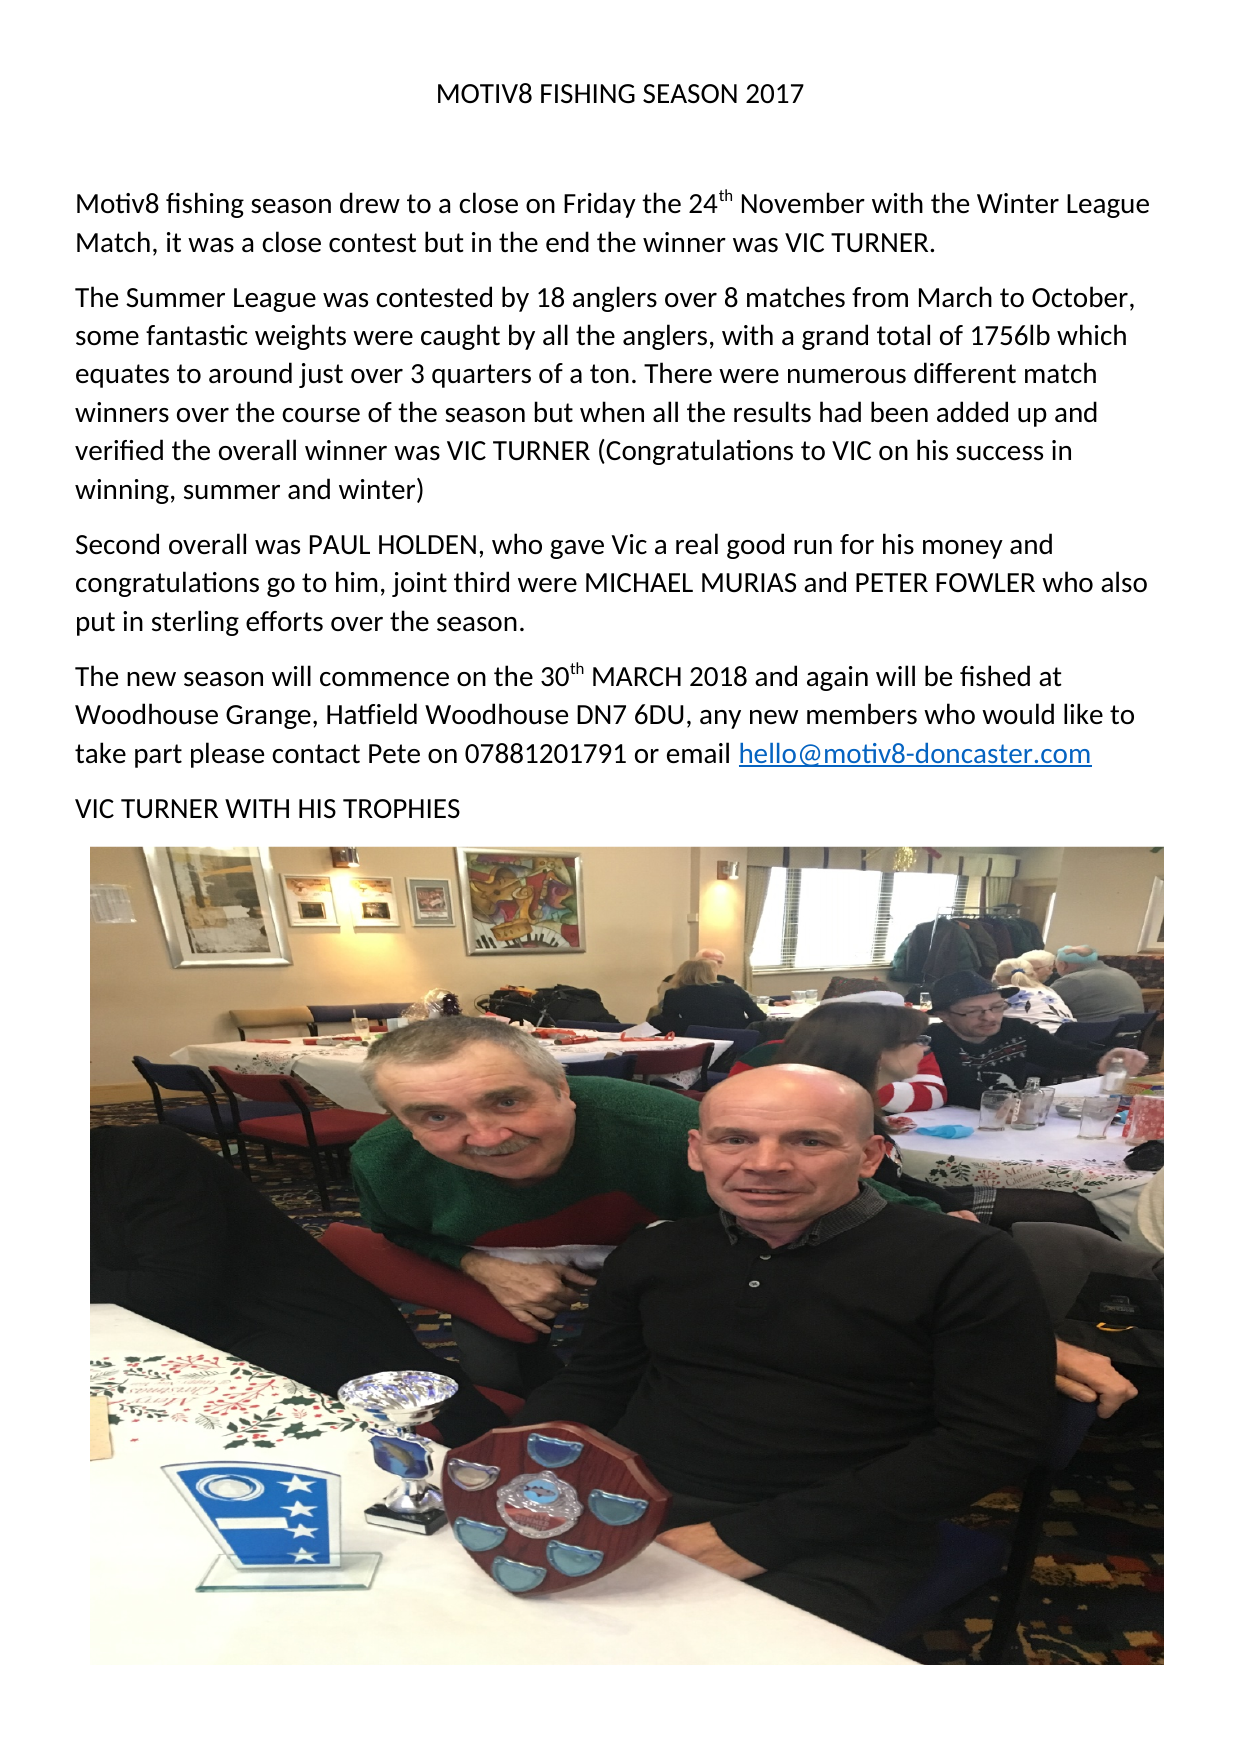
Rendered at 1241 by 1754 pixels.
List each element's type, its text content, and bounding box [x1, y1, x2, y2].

text Second overall was PAUL HOLDEN, who gave Vic a real good run for his money and congratulations go to him, joint third were MICHAEL MURIAS and PETER FOWLER who also put in sterling efforts over the season. [75, 526, 1165, 638]
picture [91, 847, 1163, 1665]
text The Summer League was contested by 18 anglers over 8 matches from March to October, some fantastic weights were caught by all the anglers, with a grand total of 1756lb which equates to around just over 3 quarters of a ton. There were numerous different match winners over the course of the season but when all the results had been added up and verified the overall winner was VIC TURNER (Congratulations to VIC on his success in winning, summer and winter) [75, 279, 1165, 507]
text VIC TURNER WITH HIS TROPHIES [75, 790, 1165, 826]
text MOTIV8 FISHING SEASON 2017 [75, 75, 1165, 111]
text The new season will commence on the 30th MARCH 2018 and again will be fished at Woodhouse Grange, Hatfield Woodhouse DN7 6DU, any new members who would like to take part please contact Pete on 07881201791 or email hello@motiv8-doncaster.com [75, 658, 1165, 771]
text Motiv8 fishing season drew to a close on Friday the 24th November with the Winter League Match, it was a close contest but in the end the winner was VIC TURNER. [75, 185, 1165, 259]
